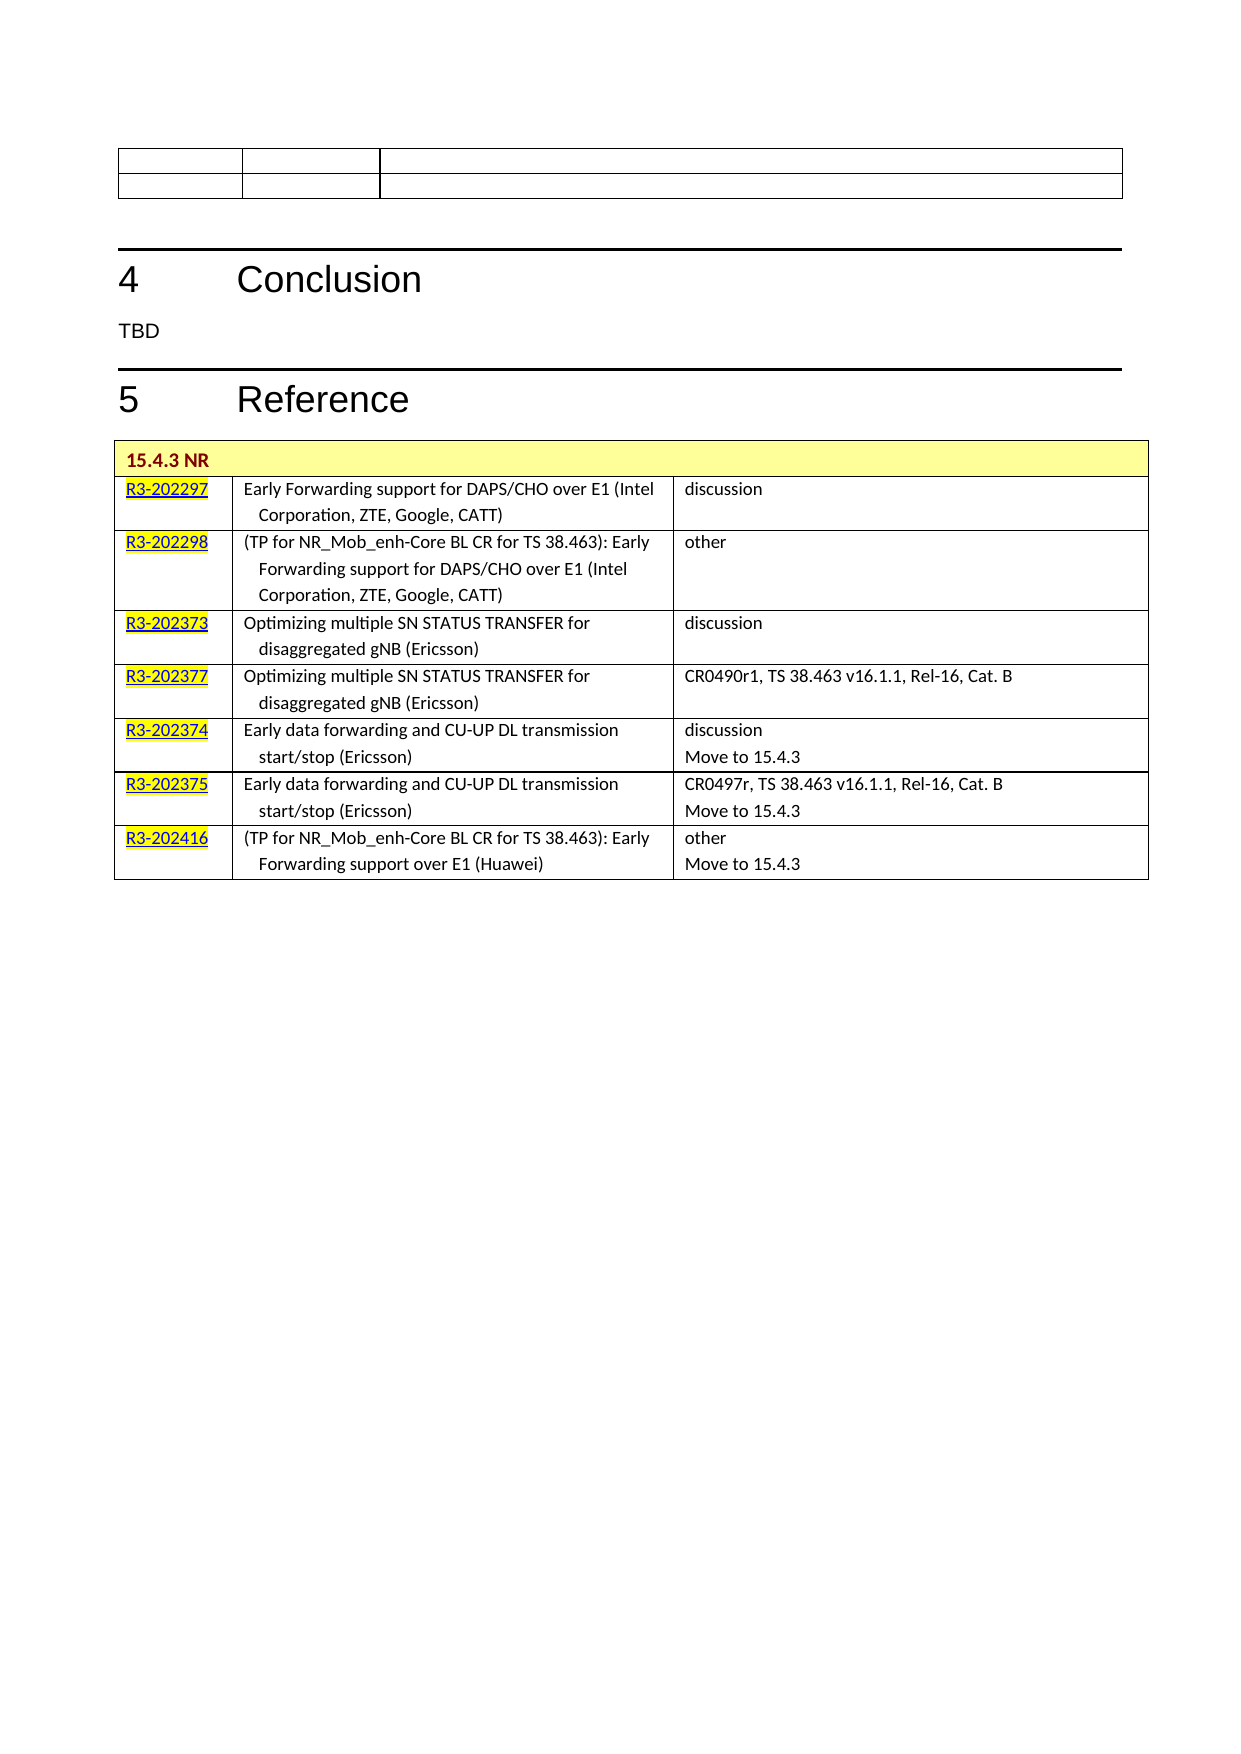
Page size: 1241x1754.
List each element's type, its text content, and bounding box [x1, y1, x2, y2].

table_cell R3-202374 [115, 719, 232, 771]
subtitle 5 Reference [118, 371, 1122, 421]
table_cell other Move to 15.4.3 [674, 826, 1148, 879]
table_cell R3-202375 [115, 773, 232, 825]
table_cell (TP for NR_Mob_enh-Core BL CR for TS 38.463): Early Forwarding support for DAPS/CHO over E1 (Intel Corporation, ZTE, Google, CATT) [233, 531, 673, 610]
table_cell Early data forwarding and CU-UP DL transmission start/stop (Ericsson) [233, 719, 673, 771]
table_cell CR0490r1, TS 38.463 v16.1.1, Rel-16, Cat. B [674, 665, 1148, 717]
table_cell [381, 149, 1122, 173]
subtitle 4 Conclusion [118, 251, 1122, 301]
table_cell (TP for NR_Mob_enh-Core BL CR for TS 38.463): Early Forwarding support over E1 (Huawei) [233, 826, 673, 879]
table_cell Early data forwarding and CU-UP DL transmission start/stop (Ericsson) [233, 773, 673, 825]
table_cell Optimizing multiple SN STATUS TRANSFER for disaggregated gNB (Ericsson) [233, 611, 673, 664]
text TBD [118, 319, 1122, 343]
table_cell Optimizing multiple SN STATUS TRANSFER for disaggregated gNB (Ericsson) [233, 665, 673, 717]
table_header 15.4.3 NR [115, 441, 1148, 476]
table_cell Early Forwarding support for DAPS/CHO over E1 (Intel Corporation, ZTE, Google, CATT) [233, 477, 673, 529]
table_cell discussion [674, 611, 1148, 664]
table_cell R3-202373 [115, 611, 232, 664]
table_cell [243, 174, 379, 198]
table_cell [243, 149, 379, 173]
table_cell R3-202416 [115, 826, 232, 879]
table_cell [119, 174, 242, 198]
table_cell [381, 174, 1122, 198]
table_cell R3-202297 [115, 477, 232, 529]
table_cell R3-202377 [115, 665, 232, 717]
table_cell R3-202298 [115, 531, 232, 610]
table_cell [119, 149, 242, 173]
table_cell CR0497r, TS 38.463 v16.1.1, Rel-16, Cat. B Move to 15.4.3 [674, 773, 1148, 825]
table_cell discussion Move to 15.4.3 [674, 719, 1148, 771]
table_cell discussion [674, 477, 1148, 529]
table_cell other [674, 531, 1148, 610]
